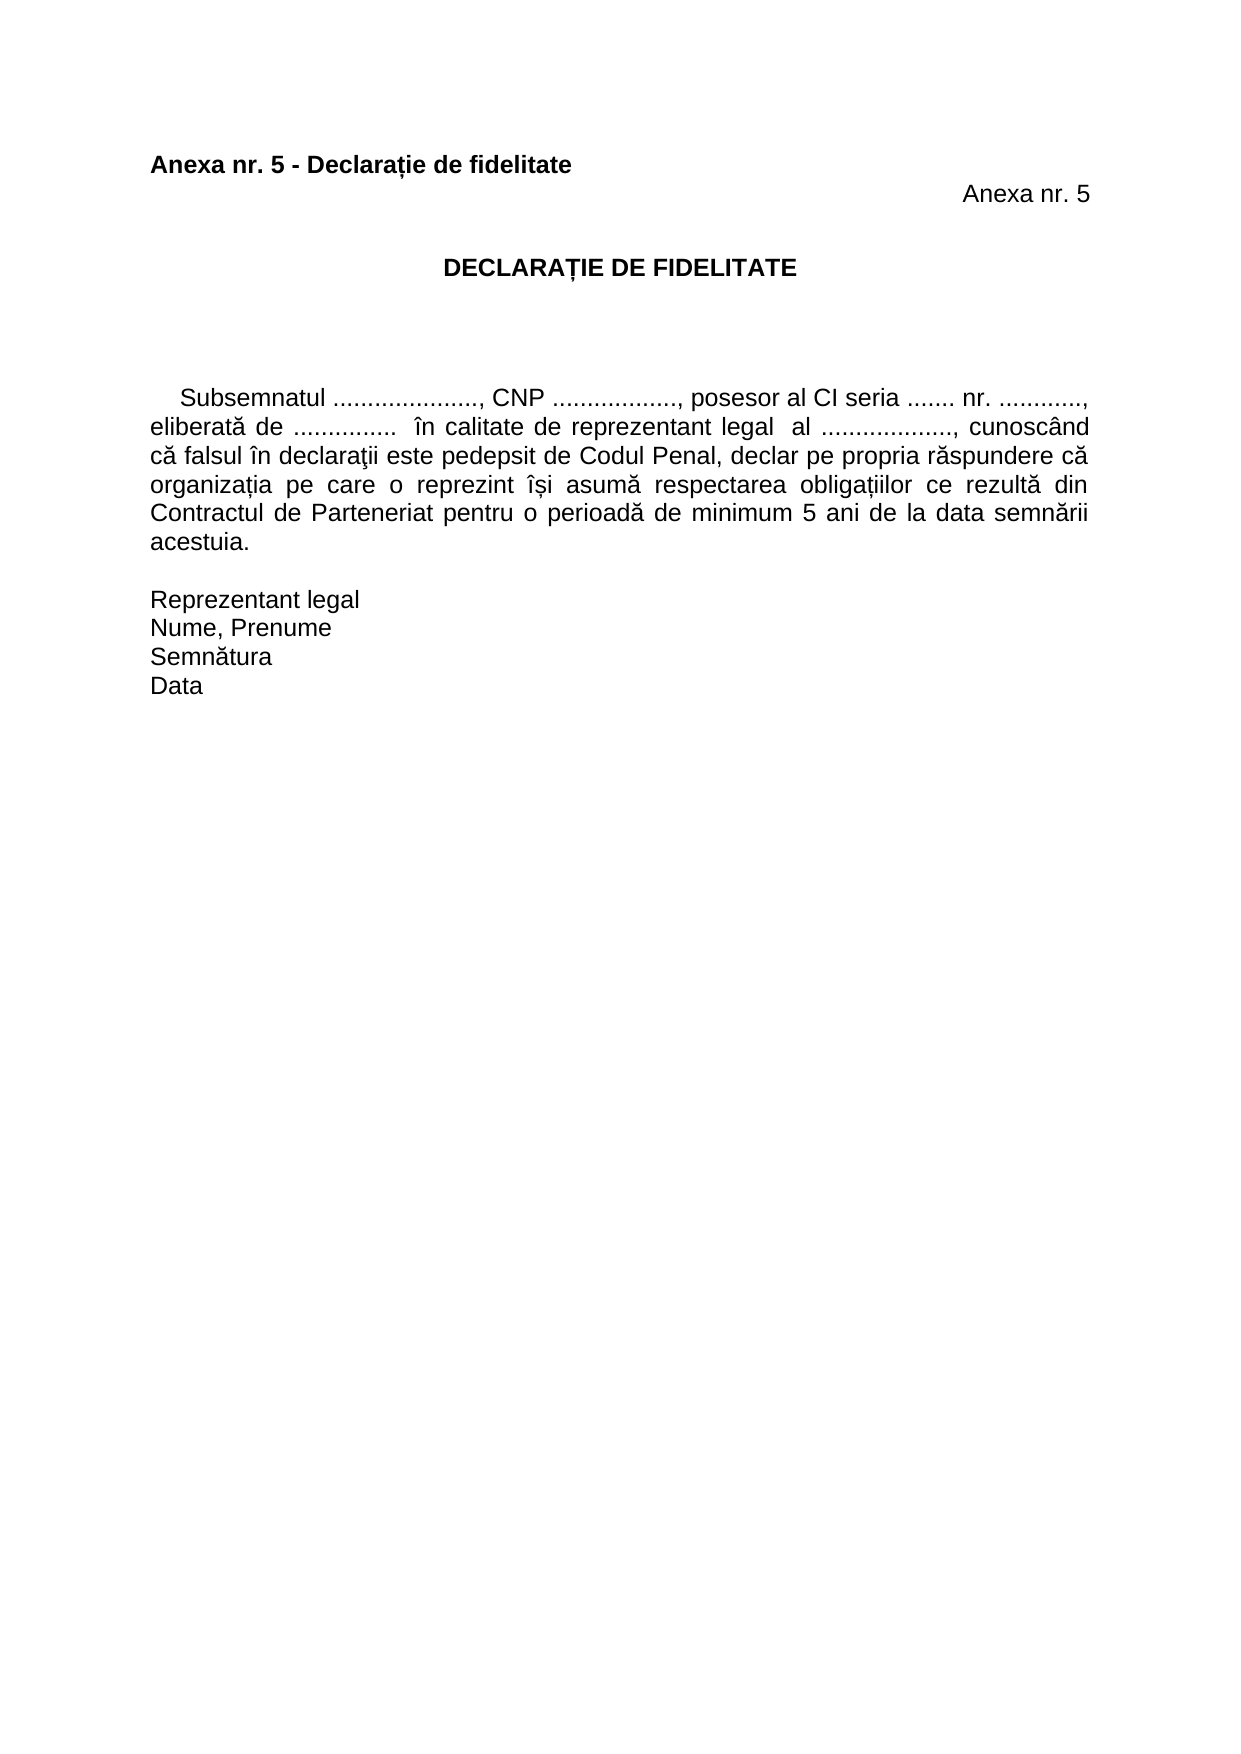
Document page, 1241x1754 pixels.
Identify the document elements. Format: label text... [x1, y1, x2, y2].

text Subsemnatul ....................., CNP .................., posesor al CI seria ....... nr. ............, eliberată de ............... în calitate de reprezentant legal al ..................., cunoscând că falsul în declaraţii este pedepsit de Codul Penal, declar pe propria răspundere că organizația pe care o reprezint își asumă respectarea obligațiilor ce rezultă din Contractul de Parteneriat pentru o perioadă de minimum 5 ani de la data semnării acestuia. [150, 383, 1090, 556]
text Anexa nr. 5 - Declarație de fidelitate [150, 150, 1090, 179]
text DECLARAȚIE DE FIDELITATE [150, 253, 1090, 282]
text Anexa nr. 5 [150, 179, 1090, 207]
text Nume, Prenume [150, 613, 1090, 642]
text Semnătura [150, 642, 1090, 671]
text Data [150, 671, 1090, 699]
text Reprezentant legal [150, 584, 1090, 613]
